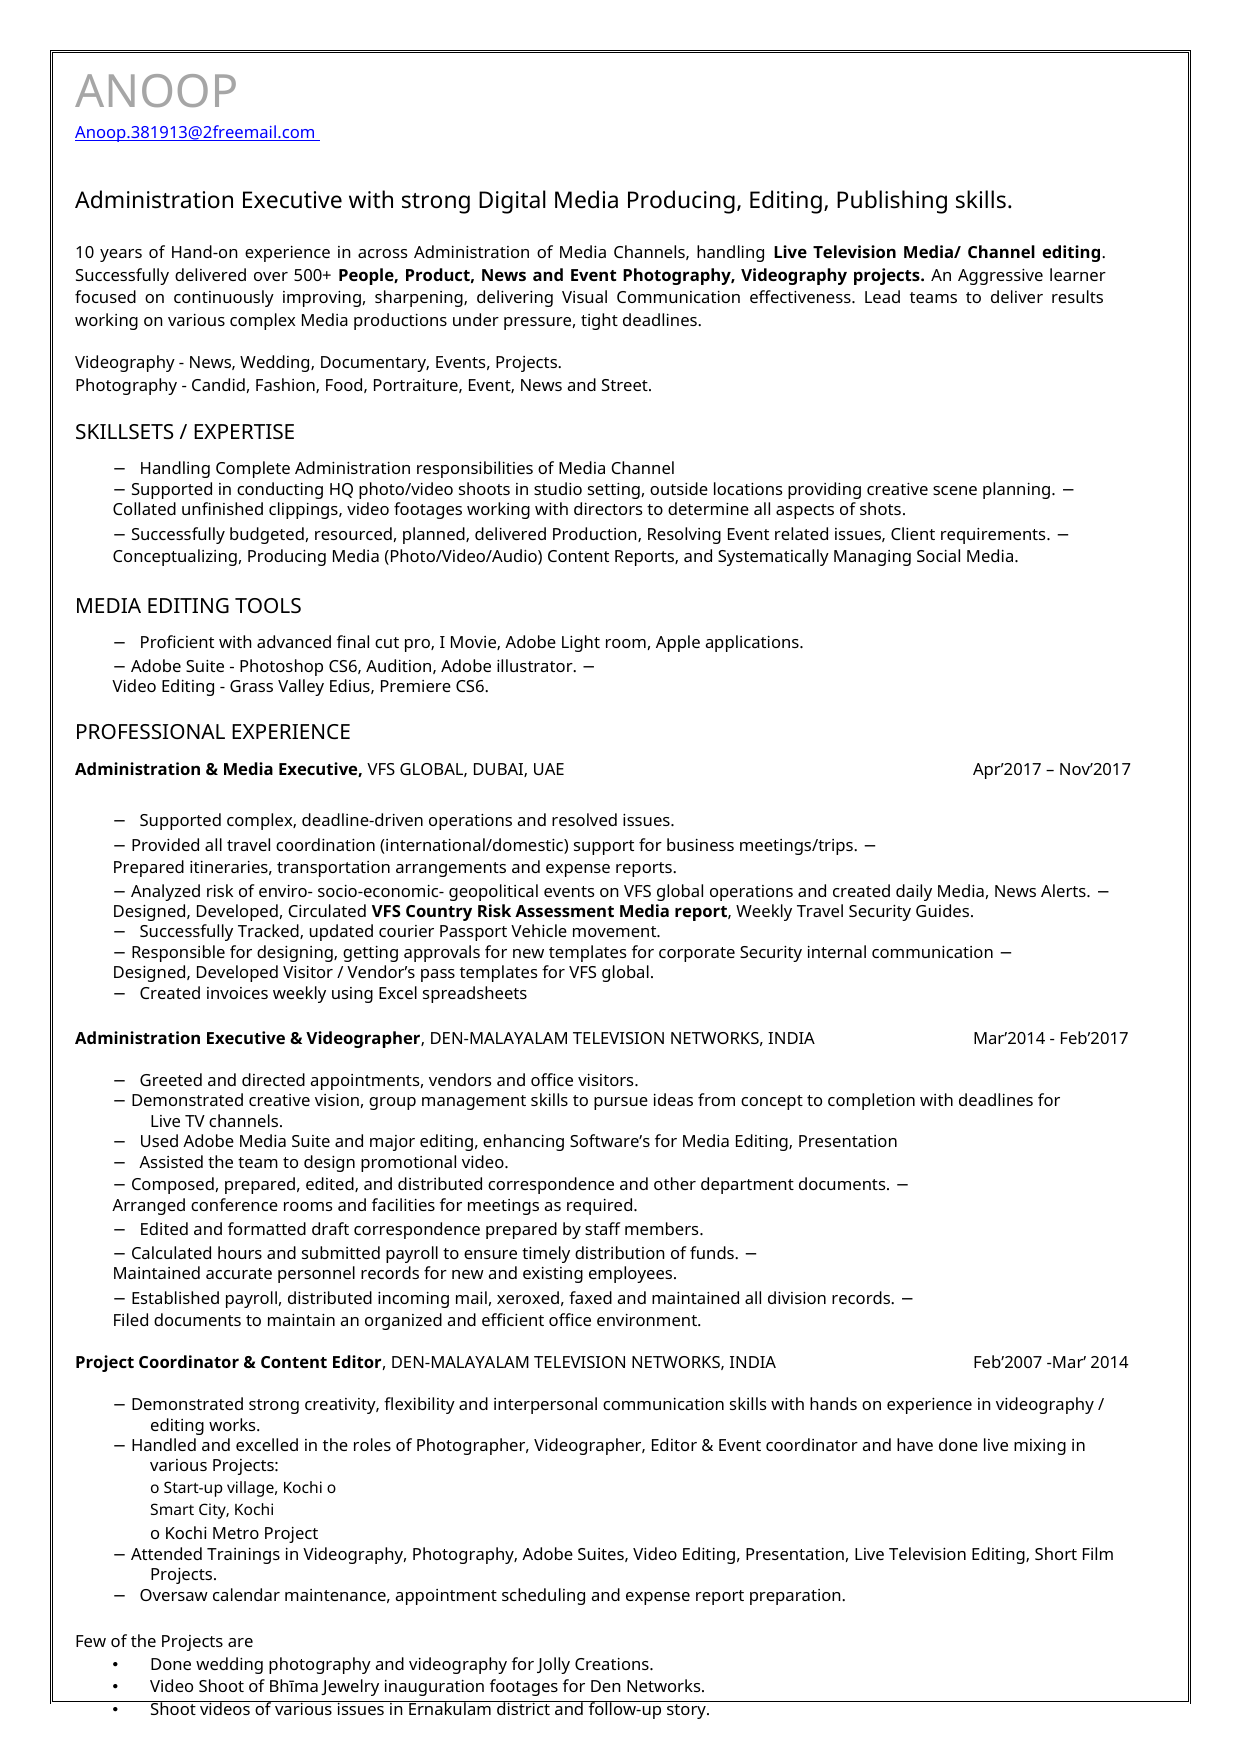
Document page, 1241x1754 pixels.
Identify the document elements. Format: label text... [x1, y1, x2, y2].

list Done wedding photography and videography for Jolly Creations. [112, 1652, 1154, 1675]
text − Used Adobe Media Suite and major editing, enhancing Software’s for Media Editing, Presentation [112, 1131, 1154, 1152]
list Video Shoot of Bhīma Jewelry inauguration footages for Den Networks. [112, 1675, 1154, 1697]
text − Established payroll, distributed incoming mail, xeroxed, faxed and maintained all division records. − Filed documents to maintain an organized and efficient office environment. [112, 1287, 931, 1331]
text − Demonstrated creative vision, group management skills to pursue ideas from concept to completion with deadlines for Live TV channels. [112, 1090, 1081, 1131]
text Administration & Media Executive, VFS GLOBAL, DUBAI, UAE Apr’2017 – Nov’2017 [75, 758, 1154, 781]
text − Oversaw calendar maintenance, appointment scheduling and expense report preparation. [112, 1585, 1154, 1606]
text − Supported in conducting HQ photo/video shoots in studio setting, outside locations providing creative scene planning. − Collated unfinished clippings, video footages working with directors to determine all aspects of shots. [112, 479, 1106, 520]
text − Analyzed risk of enviro- socio-economic- geopolitical events on VFS global operations and created daily Media, News Alerts. − Designed, Developed, Circulated VFS Country Risk Assessment Media report, Weekly Travel Security Guides. [112, 881, 1154, 921]
text − Assisted the team to design promotional video. [112, 1152, 1154, 1172]
text − Responsible for designing, getting approvals for new templates for corporate Security internal communication − Designed, Developed Visitor / Vendor’s pass templates for VFS global. [112, 942, 1035, 983]
text ANOOP [75, 58, 1154, 121]
text − Handling Complete Administration responsibilities of Media Channel [112, 457, 1154, 479]
text − Composed, prepared, edited, and distributed correspondence and other department documents. − Arranged conference rooms and facilities for meetings as required. [112, 1172, 950, 1216]
text − Successfully Tracked, updated courier Passport Vehicle movement. [112, 921, 1154, 942]
text − Created invoices weekly using Excel spreadsheets [112, 983, 1154, 1003]
text − Proficient with advanced final cut pro, I Movie, Adobe Light room, Apple applications. [112, 631, 1154, 653]
text o Start-up village, Kochi o Smart City, Kochi [150, 1477, 339, 1520]
text Few of the Projects are [75, 1629, 1154, 1652]
text − Handled and excelled in the roles of Photographer, Videographer, Editor & Event coordinator and have done live mixing in various Projects: [112, 1435, 1141, 1476]
text MEDIA EDITING TOOLS [75, 591, 1154, 619]
list Shoot videos of various issues in Ernakulam district and follow-up story. [112, 1702, 1154, 1720]
text − Edited and formatted draft correspondence prepared by staff members. [112, 1217, 1154, 1240]
text − Supported complex, deadline-driven operations and resolved issues. [112, 808, 1154, 831]
text − Successfully budgeted, resourced, planned, delivered Production, Resolving Event related issues, Client requirements. − Conceptualizing, Producing Media (Photo/Video/Audio) Content Reports, and Systematically Managing Social Media. [112, 523, 1108, 567]
text Photography - Candid, Fashion, Food, Portraiture, Event, News and Street. [75, 374, 1154, 397]
text Anoop.381913@2freemail.com [75, 121, 1154, 143]
text − Calculated hours and submitted payroll to ensure timely distribution of funds. − Maintained accurate personnel records for new and existing employees. [112, 1243, 766, 1284]
text − Attended Trainings in Videography, Photography, Adobe Suites, Video Editing, Presentation, Live Television Editing, Short Film Projects. [112, 1544, 1150, 1585]
text − Demonstrated strong creativity, flexibility and interpersonal communication skills with hands on experience in videography / editing works. [112, 1394, 1143, 1435]
text 10 years of Hand-on experience in across Administration of Media Channels, handling Live Television Media/ Channel editing. Successfully delivered over 500+ People, Product, News and Event Photography, Videography projects. An Aggressive learner focused on continuously improving, sharpening, delivering Visual Communication effectiveness. Lead teams to deliver results working on various complex Media productions under pressure, tight deadlines. [75, 241, 1106, 331]
text Administration Executive & Videographer, DEN-MALAYALAM TELEVISION NETWORKS, INDIA Mar’2014 - Feb’2017 [75, 1026, 1154, 1049]
text − Adobe Suite - Photoshop CS6, Audition, Adobe illustrator. − Video Editing - Grass Valley Edius, Premiere CS6. [112, 656, 608, 697]
text o Kochi Metro Project [150, 1522, 1154, 1544]
text SKILLSETS / EXPERTISE [75, 417, 1154, 446]
text − Provided all travel coordination (international/domestic) support for business meetings/trips. − Prepared itineraries, transportation arrangements and expense reports. [112, 834, 887, 878]
text Videography - News, Wedding, Documentary, Events, Projects. [75, 351, 1154, 374]
text Project Coordinator & Content Editor, DEN-MALAYALAM TELEVISION NETWORKS, INDIA Feb’2007 -Mar’ 2014 [75, 1351, 1154, 1373]
text − Greeted and directed appointments, vendors and office visitors. [112, 1068, 1154, 1090]
text PROFESSIONAL EXPERIENCE [75, 717, 1154, 745]
text Administration Executive with strong Digital Media Producing, Editing, Publishing skills. [75, 184, 1154, 216]
